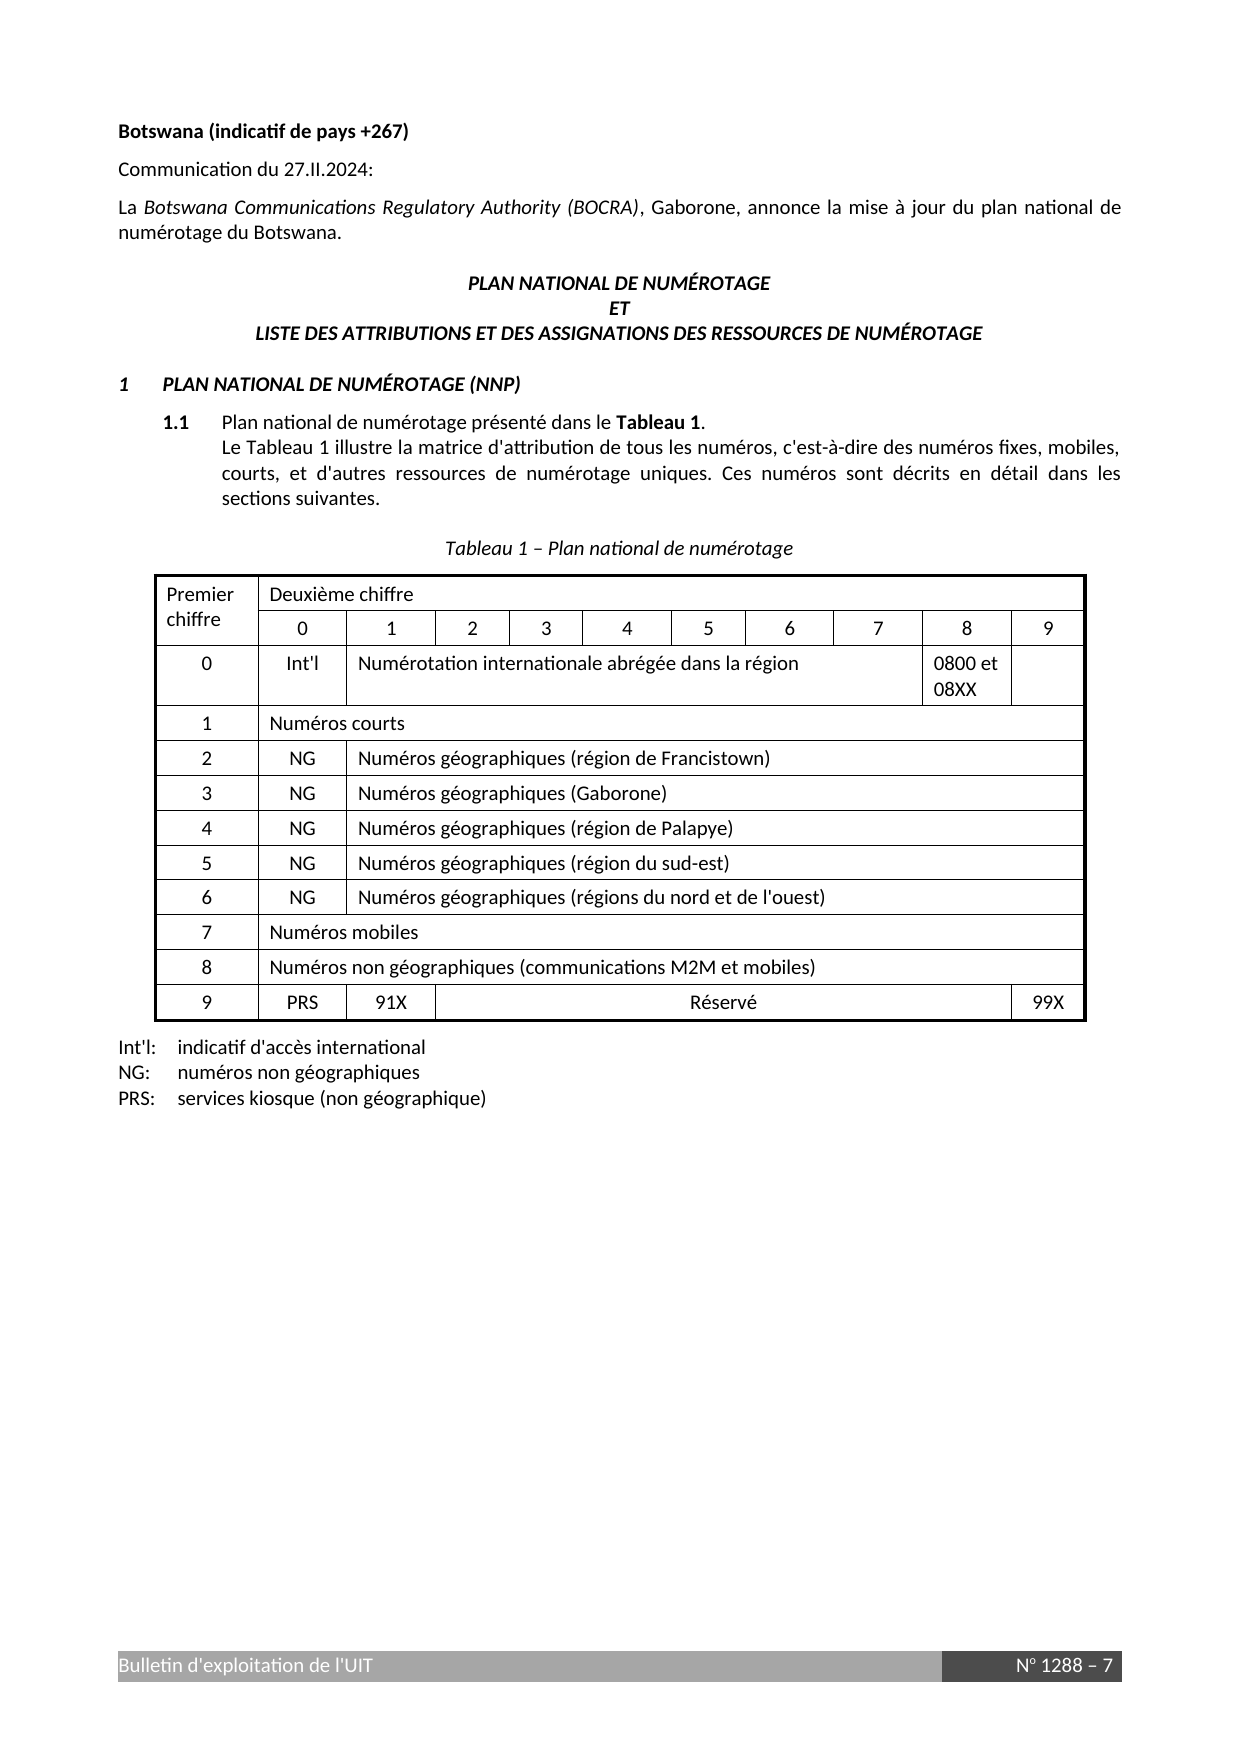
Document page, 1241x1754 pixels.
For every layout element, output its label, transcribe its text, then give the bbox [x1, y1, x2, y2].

table_cell NG [259, 846, 346, 879]
text 1.1 Plan national de numérotage présenté dans le Tableau 1. [162, 409, 1122, 434]
text Tableau 1 – Plan national de numérotage [118, 536, 1122, 561]
text NG: numéros non géographiques [118, 1059, 1122, 1085]
table_cell 3 [510, 611, 582, 645]
table_cell 0 [259, 611, 346, 645]
table_cell 8 [157, 950, 258, 984]
table_cell Numéros mobiles [259, 915, 1083, 949]
table_cell NG [259, 741, 346, 775]
text Int'l: indicatif d'accès international [118, 1034, 1122, 1059]
table_cell 4 [157, 811, 258, 844]
table_cell 6 [157, 880, 258, 914]
table_cell 2 [157, 741, 258, 775]
table_cell Numéros courts [259, 706, 1083, 740]
table_header Deuxième chiffre [259, 577, 1083, 610]
table_cell [1012, 646, 1083, 705]
text La Botswana Communications Regulatory Authority (BOCRA), Gaborone, annonce la mise à jour du plan national de numérotage du Botswana. [118, 194, 1122, 245]
table_cell 7 [834, 611, 922, 645]
table_cell NG [259, 880, 346, 914]
table_cell 9 [157, 985, 258, 1018]
table_cell Numérotation internationale abrégée dans la région [347, 646, 922, 705]
table_cell 1 [157, 706, 258, 740]
table_cell 5 [672, 611, 745, 645]
table_cell Numéros géographiques (Gaborone) [347, 776, 1083, 810]
text PLAN NATIONAL DE NUMÉROTAGE ET LISTE DES ATTRIBUTIONS ET DES ASSIGNATIONS DES RESSOURCES DE NUMÉROTAGE [118, 270, 1122, 346]
table_cell 4 [583, 611, 671, 645]
table_cell 91X [347, 985, 435, 1018]
table_cell 1 [347, 611, 435, 645]
text Botswana (indicatif de pays +267) [118, 118, 1122, 143]
table_cell 0800 et 08XX [923, 646, 1011, 705]
table_cell Int'l [259, 646, 346, 705]
table_cell Numéros non géographiques (communications M2M et mobiles) [259, 950, 1083, 984]
table_cell 8 [923, 611, 1011, 645]
table_cell Réservé [436, 985, 1011, 1018]
table_cell 0 [157, 646, 258, 705]
text Le Tableau 1 illustre la matrice d'attribution de tous les numéros, c'est-à-dire des numéros fixes, mobiles, courts, et d'autres ressources de numérotage uniques. Ces numéros sont décrits en détail dans les sections suivantes. [222, 434, 1122, 511]
table_cell 6 [746, 611, 833, 645]
table_cell 7 [157, 915, 258, 949]
table_cell Numéros géographiques (région du sud-est) [347, 846, 1083, 879]
table_cell 9 [1012, 611, 1083, 645]
table_cell NG [259, 776, 346, 810]
text 1 PLAN NATIONAL DE NUMÉROTAGE (NNP) [118, 371, 1122, 396]
table_cell 3 [157, 776, 258, 810]
table_cell Numéros géographiques (région de Francistown) [347, 741, 1083, 775]
table_header Premier chiffre [157, 577, 258, 645]
table_cell 99X [1012, 985, 1083, 1018]
table_cell NG [259, 811, 346, 844]
text PRS: services kiosque (non géographique) [118, 1085, 1122, 1110]
table_cell Numéros géographiques (régions du nord et de l'ouest) [347, 880, 1083, 914]
table_cell PRS [259, 985, 346, 1018]
table_cell 2 [436, 611, 509, 645]
text Communication du 27.II.2024: [118, 156, 1122, 181]
table_cell Numéros géographiques (région de Palapye) [347, 811, 1083, 844]
table_cell 5 [157, 846, 258, 879]
